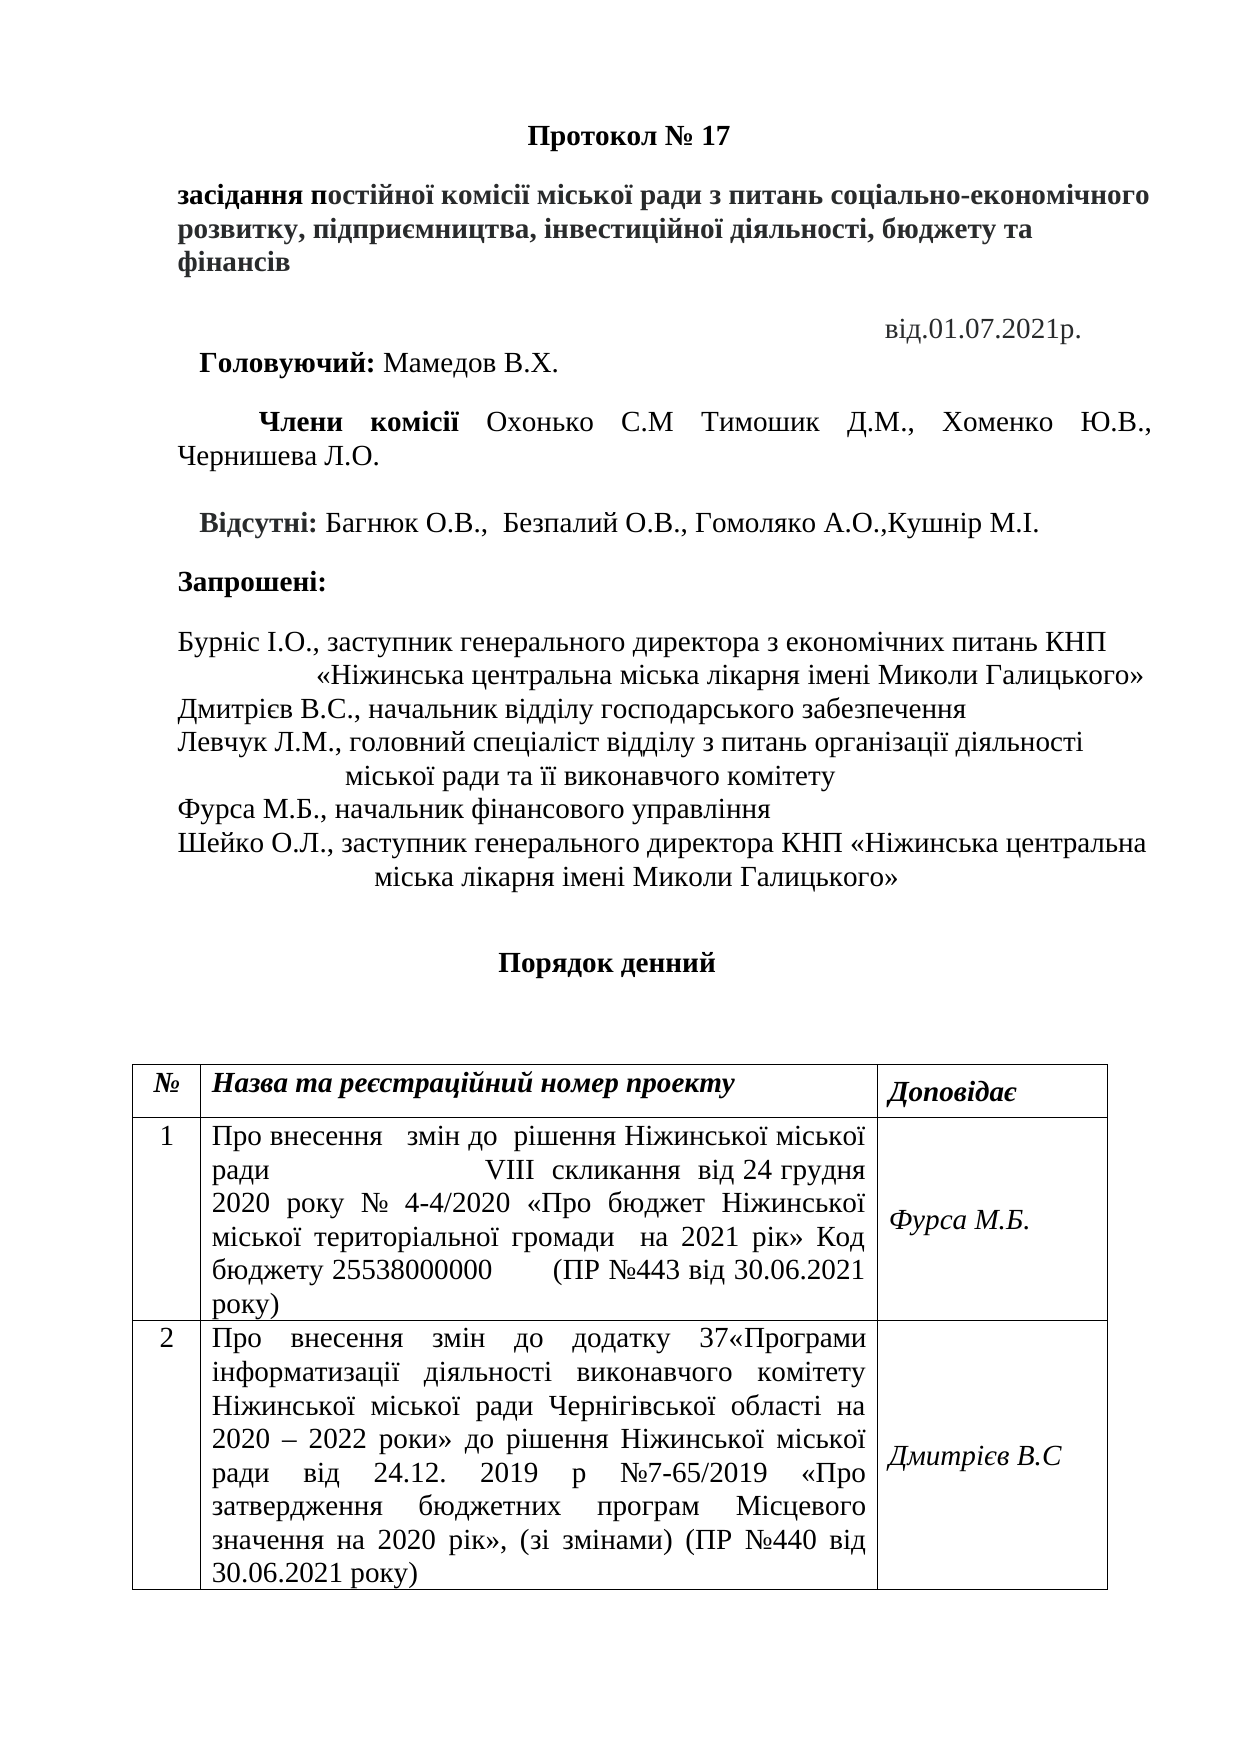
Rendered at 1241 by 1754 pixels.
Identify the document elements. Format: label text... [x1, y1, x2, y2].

text Бурніс І.О., заступник генерального директора з економічних питань КНП [177, 624, 1152, 657]
text Порядок денний [177, 945, 1152, 979]
table_cell Про внесення змін до рішення Ніжинської міської ради VІІІ скликання від 24 грудня 2020 року № 4-4/2020 «Про бюджет Ніжинської міської територіальної громади на 2021 рік» Код бюджету 25538000000 (ПР №443 від 30.06.2021 року) [201, 1118, 877, 1319]
text від.01.07.2021р. [177, 312, 1152, 345]
table_header № [133, 1065, 200, 1117]
table_cell 2 [133, 1321, 200, 1589]
table_header Назва та реєстраційний номер проекту [201, 1065, 877, 1117]
text Шейко О.Л., заступник генерального директора КНП «Ніжинська центральна [177, 825, 1152, 859]
text Відсутні: Багнюк О.В., Безпалий О.В., Гомоляко А.О.,Кушнір М.І. [177, 505, 1152, 539]
text засідання постійної комісії міської ради з питань соціально-економічного розвитку, підприємництва, інвестиційної діяльності, бюджету та фінансів [177, 177, 1152, 278]
table_cell Фурса М.Б. [878, 1118, 1107, 1319]
text Левчук Л.М., головний спеціаліст відділу з питань організації діяльності [177, 724, 1152, 758]
text Головуючий: Мамедов В.Х. [177, 345, 1152, 379]
text міська лікарня імені Миколи Галицького» [177, 859, 1152, 892]
text Протокол № 17 [177, 118, 1152, 152]
table_cell Про внесення змін до додатку 37«Програми інформатизації діяльності виконавчого комітету Ніжинської міської ради Чернігівської області на 2020 – 2022 роки» до рішення Ніжинської міської ради від 24.12. 2019 р №7-65/2019 «Про затвердження бюджетних програм Місцевого значення на 2020 рік», (зі змінами) (ПР №440 від 30.06.2021 року) [201, 1321, 877, 1589]
text «Ніжинська центральна міська лікарня імені Миколи Галицького» [177, 657, 1152, 691]
text Запрошені: [177, 564, 1152, 598]
table_cell 1 [133, 1118, 200, 1319]
table_cell Дмитрієв В.С [878, 1321, 1107, 1589]
text Члени комісії Охонько С.М Тимошик Д.М., Хоменко Ю.В., Чернишева Л.О. [177, 404, 1152, 472]
text міської ради та її виконавчого комітету [177, 758, 1152, 792]
text Фурса М.Б., начальник фінансового управління [177, 792, 1152, 825]
text Дмитрієв В.С., начальник відділу господарського забезпечення [177, 691, 1152, 724]
table_header Доповідає [878, 1065, 1107, 1117]
